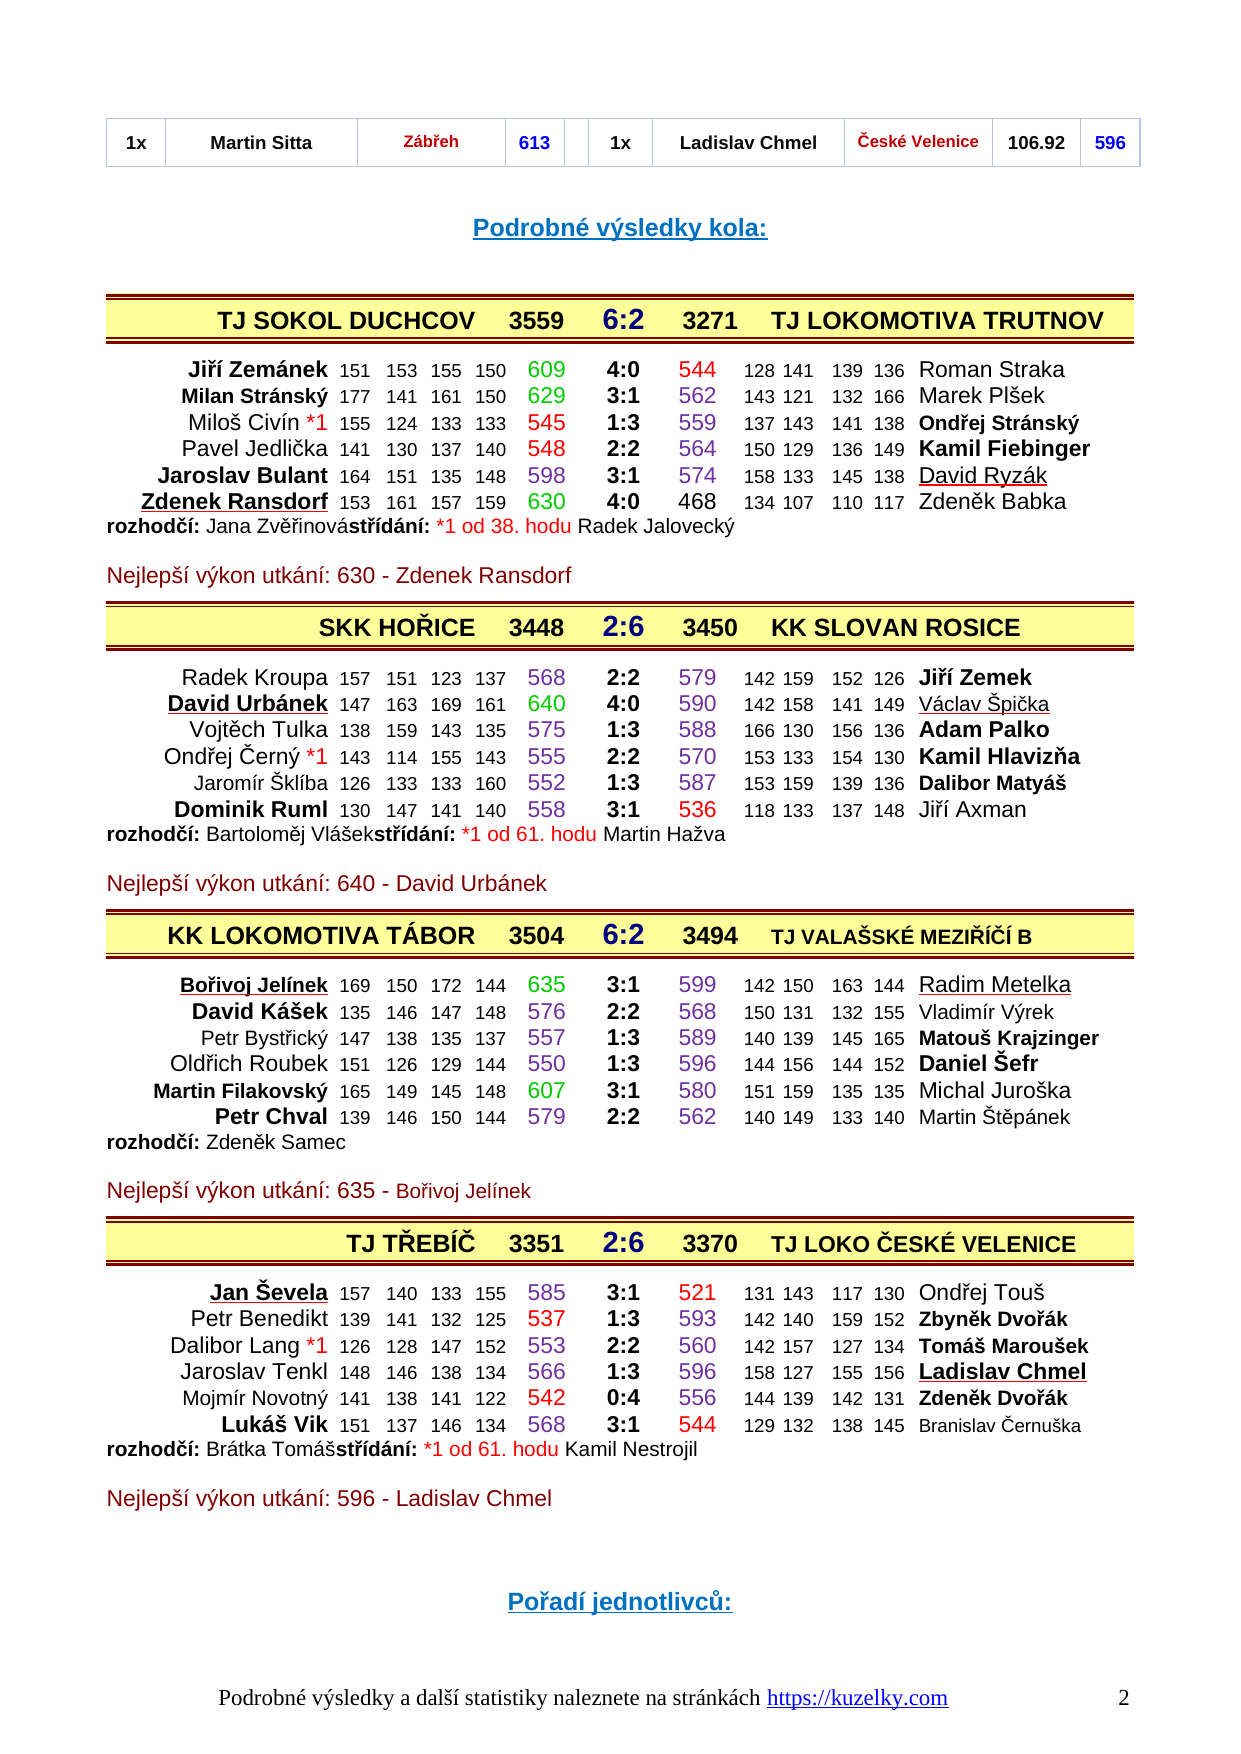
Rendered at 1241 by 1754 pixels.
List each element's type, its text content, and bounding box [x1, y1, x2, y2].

text Lukáš Vik 151 137 146 134 568 3:1 544 129 132 138 145 Branislav Černuška [106, 1411, 1134, 1437]
table_cell 613 [506, 119, 564, 166]
table_cell Ladislav Chmel [653, 119, 844, 166]
text Pavel Jedlička 141 130 137 140 548 2:2 564 150 129 136 149 Kamil Fiebinger [106, 435, 1134, 462]
text Nejlepší výkon utkání: 596 - Ladislav Chmel [106, 1485, 1134, 1511]
text Vojtěch Tulka 138 159 143 135 575 1:3 588 166 130 156 136 Adam Palko [106, 716, 1134, 743]
text TJ Třebíč 3351 2:6 3370 TJ Loko České Velenice [106, 1223, 1134, 1260]
table_cell České Velenice [845, 119, 992, 166]
text Radek Kroupa 157 151 123 137 568 2:2 579 142 159 152 126 Jiří Zemek [106, 664, 1134, 690]
text KK Lokomotiva Tábor 3504 6:2 3494 TJ Valašské Meziříčí B [106, 915, 1134, 953]
text Jan Ševela 157 140 133 155 585 3:1 521 131 143 117 130 Ondřej Touš [106, 1279, 1134, 1305]
text Nejlepší výkon utkání: 630 - Zdenek Ransdorf [106, 562, 1134, 588]
text rozhodčí: Zdeněk Samec [106, 1129, 1134, 1153]
text rozhodčí: Bartoloměj Vlášekstřídání: *1 od 61. hodu Martin Hažva [106, 822, 1134, 846]
table_cell 596 [1081, 119, 1139, 166]
text Podrobné výsledky kola: [94, 213, 1145, 242]
text Pořadí jednotlivců: [94, 1587, 1145, 1615]
table_cell 1x [589, 119, 652, 166]
text rozhodčí: Brátka Tomášstřídání: *1 od 61. hodu Kamil Nestrojil [106, 1437, 1134, 1461]
text Dominik Ruml 130 147 141 140 558 3:1 536 118 133 137 148 Jiří Axman [106, 796, 1134, 822]
text Zdenek Ransdorf 153 161 157 159 630 4:0 468 134 107 110 117 Zdeněk Babka [106, 488, 1134, 514]
text Jaromír Šklíba 126 133 133 160 552 1:3 587 153 159 139 136 Dalibor Matyáš [106, 769, 1134, 796]
text rozhodčí: Jana Zvěřinovástřídání: *1 od 38. hodu Radek Jalovecký [106, 514, 1134, 538]
text Martin Filakovský 165 149 145 148 607 3:1 580 151 159 135 135 Michal Juroška [106, 1077, 1134, 1103]
table_cell Zábřeh [358, 119, 505, 166]
text Ondřej Černý *1 143 114 155 143 555 2:2 570 153 133 154 130 Kamil Hlavizňa [106, 743, 1134, 769]
text David Kášek 135 146 147 148 576 2:2 568 150 131 132 155 Vladimír Výrek [106, 998, 1134, 1024]
text Mojmír Novotný 141 138 141 122 542 0:4 556 144 139 142 131 Zdeněk Dvořák [106, 1384, 1134, 1411]
text Jiří Zemánek 151 153 155 150 609 4:0 544 128 141 139 136 Roman Straka [106, 356, 1134, 382]
text Dalibor Lang *1 126 128 147 152 553 2:2 560 142 157 127 134 Tomáš Maroušek [106, 1332, 1134, 1358]
text Milan Stránský 177 141 161 150 629 3:1 562 143 121 132 166 Marek Plšek [106, 382, 1134, 409]
text TJ Sokol Duchcov 3559 6:2 3271 TJ Lokomotiva Trutnov [106, 300, 1134, 337]
text SKK Hořice 3448 2:6 3450 KK Slovan Rosice [106, 607, 1134, 645]
text Petr Chval 139 146 150 144 579 2:2 562 140 149 133 140 Martin Štěpánek [106, 1103, 1134, 1129]
text Nejlepší výkon utkání: 635 - Bořivoj Jelínek [106, 1177, 1134, 1204]
text Jaroslav Bulant 164 151 135 148 598 3:1 574 158 133 145 138 David Ryzák [106, 462, 1134, 488]
text Oldřich Roubek 151 126 129 144 550 1:3 596 144 156 144 152 Daniel Šefr [106, 1050, 1134, 1077]
text Petr Benedikt 139 141 132 125 537 1:3 593 142 140 159 152 Zbyněk Dvořák [106, 1305, 1134, 1332]
table_cell 106.92 [993, 119, 1080, 166]
text Bořivoj Jelínek 169 150 172 144 635 3:1 599 142 150 163 144 Radim Metelka [106, 971, 1134, 998]
text Nejlepší výkon utkání: 640 - David Urbánek [106, 870, 1134, 896]
text Jaroslav Tenkl 148 146 138 134 566 1:3 596 158 127 155 156 Ladislav Chmel [106, 1358, 1134, 1384]
text Miloš Civín *1 155 124 133 133 545 1:3 559 137 143 141 138 Ondřej Stránský [106, 409, 1134, 435]
text David Urbánek 147 163 169 161 640 4:0 590 142 158 141 149 Václav Špička [106, 690, 1134, 716]
table_cell Martin Sitta [166, 119, 357, 166]
text Petr Bystřický 147 138 135 137 557 1:3 589 140 139 145 165 Matouš Krajzinger [106, 1024, 1134, 1050]
table_cell 1x [107, 119, 165, 166]
